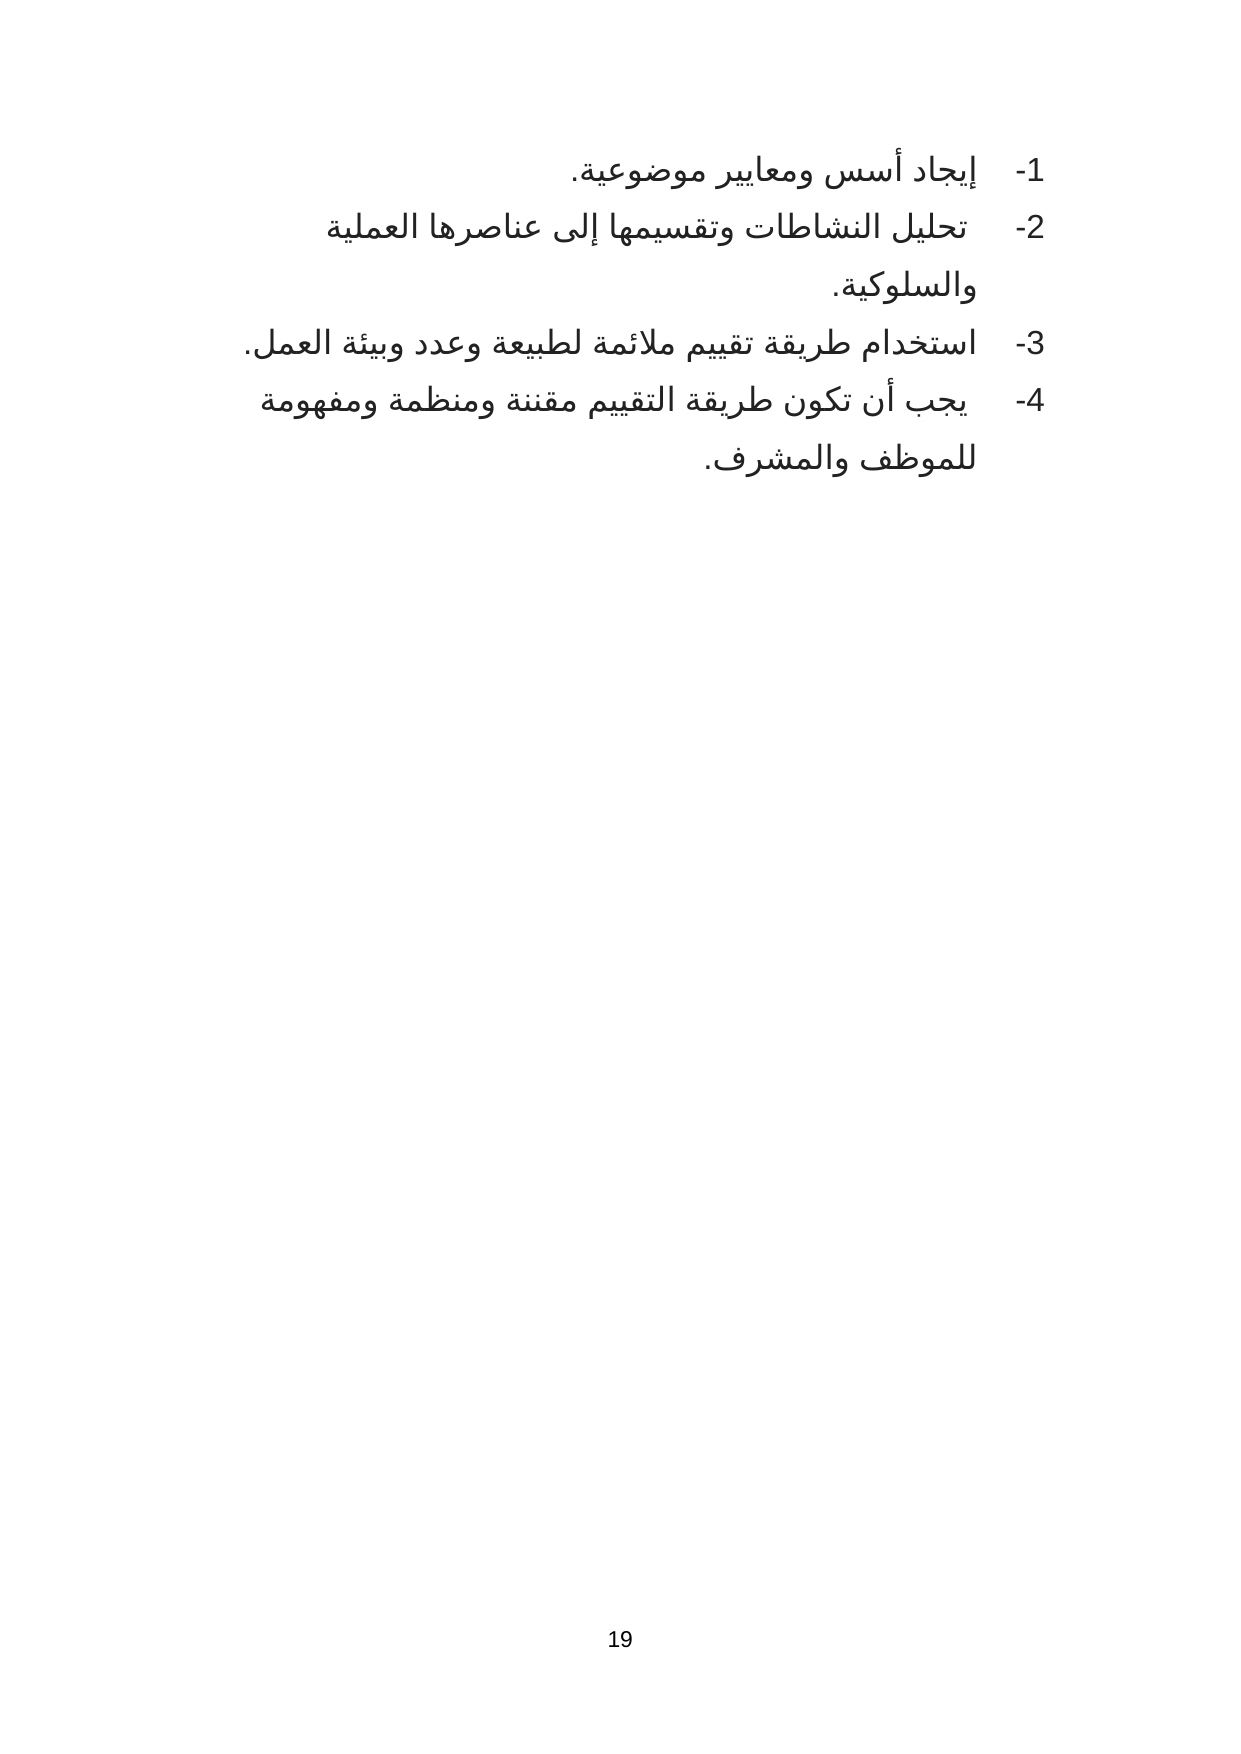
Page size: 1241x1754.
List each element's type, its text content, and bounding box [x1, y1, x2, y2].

list إيجاد أسس ومعايير موضوعية. [187, 150, 1015, 188]
list استخدام طريقة تقييم ملائمة لطبيعة وعدد وبيئة العمل. [187, 323, 1015, 361]
list تحليل النشاطات وتقسيمها إلى عناصرها العملية والسلوكية. [187, 208, 1015, 304]
list يجب أن تكون طريقة التقييم مقننة ومنظمة ومفهومة للموظف والمشرف. [187, 380, 1015, 476]
